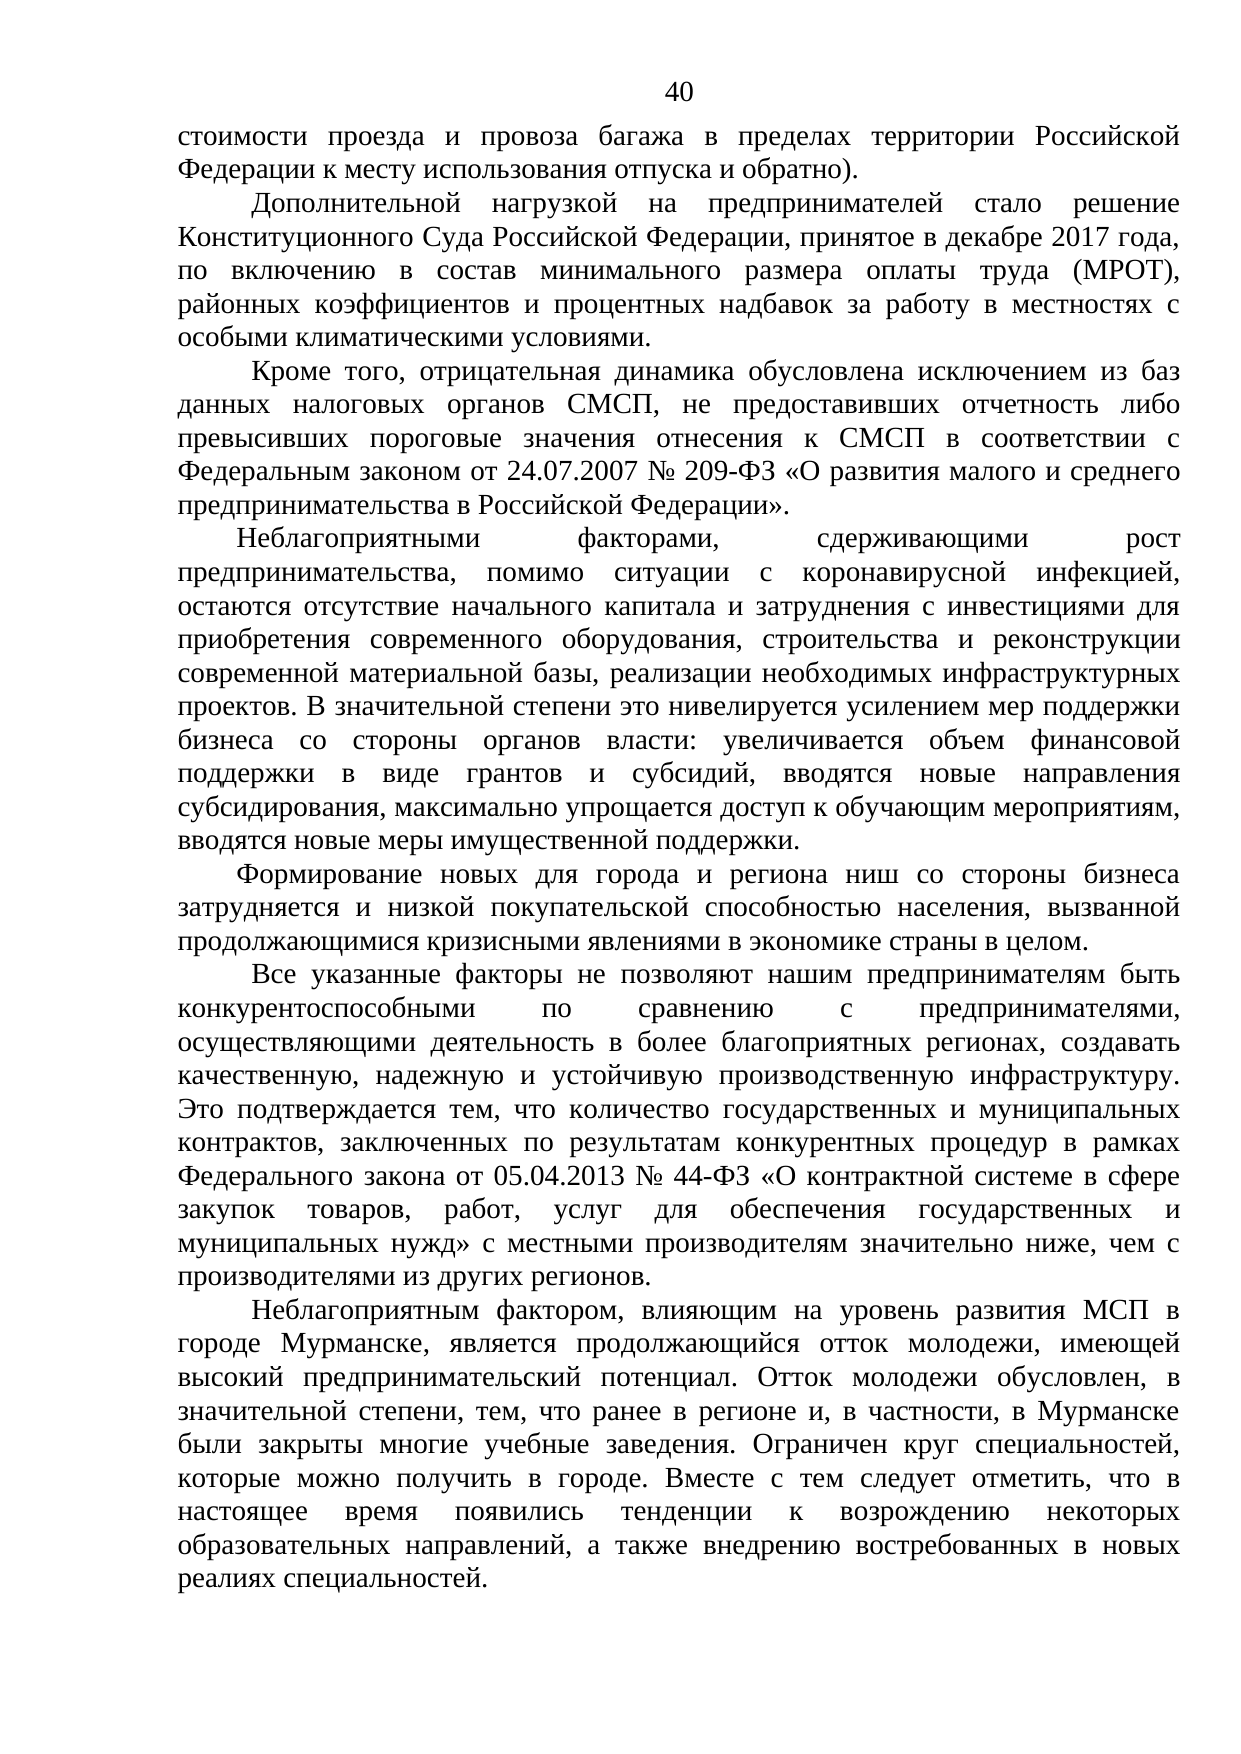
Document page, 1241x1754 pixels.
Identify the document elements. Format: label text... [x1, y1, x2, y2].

text Формирование новых для города и региона ниш со стороны бизнеса затрудняется и низкой покупательской способностью населения, вызванной продолжающимися кризисными явлениями в экономике страны в целом. [177, 856, 1181, 957]
text Дополнительной нагрузкой на предпринимателей стало решение Конституционного Суда Российской Федерации, принятое в декабре 2017 года, по включению в состав минимального размера оплаты труда (МРОТ), районных коэффициентов и процентных надбавок за работу в местностях с особыми климатическими условиями. [177, 185, 1181, 353]
text Неблагоприятным фактором, влияющим на уровень развития МСП в городе Мурманске, является продолжающийся отток молодежи, имеющей высокий предпринимательский потенциал. Отток молодежи обусловлен, в значительной степени, тем, что ранее в регионе и, в частности, в Мурманске были закрыты многие учебные заведения. Ограничен круг специальностей, которые можно получить в городе. Вместе с тем следует отметить, что в настоящее время появились тенденции к возрождению некоторых образовательных направлений, а также внедрению востребованных в новых реалиях специальностей. [177, 1292, 1181, 1594]
text Кроме того, отрицательная динамика обусловлена исключением из баз данных налоговых органов СМСП, не предоставивших отчетность либо превысивших пороговые значения отнесения к СМСП в соответствии с Федеральным законом от 24.07.2007 № 209-ФЗ «О развития малого и среднего предпринимательства в Российской Федерации». [177, 353, 1181, 521]
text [177, 118, 1181, 185]
text Все указанные факторы не позволяют нашим предпринимателям быть конкурентоспособными по сравнению с предпринимателями, осуществляющими деятельность в более благоприятных регионах, создавать качественную, надежную и устойчивую производственную инфраструктуру. Это подтверждается тем, что количество государственных и муниципальных контрактов, заключенных по результатам конкурентных процедур в рамках Федерального закона от 05.04.2013 № 44-ФЗ «О контрактной системе в сфере закупок товаров, работ, услуг для обеспечения государственных и муниципальных нужд» с местными производителям значительно ниже, чем с производителями из других регионов. [177, 957, 1181, 1292]
text Неблагоприятными факторами, сдерживающими рост предпринимательства, помимо ситуации с коронавирусной инфекцией, остаются отсутствие начального капитала и затруднения с инвестициями для приобретения современного оборудования, строительства и реконструкции современной материальной базы, реализации необходимых инфраструктурных проектов. В значительной степени это нивелируется усилением мер поддержки бизнеса со стороны органов власти: увеличивается объем финансовой поддержки в виде грантов и субсидий, вводятся новые направления субсидирования, максимально упрощается доступ к обучающим мероприятиям, вводятся новые меры имущественной поддержки. [177, 521, 1181, 856]
